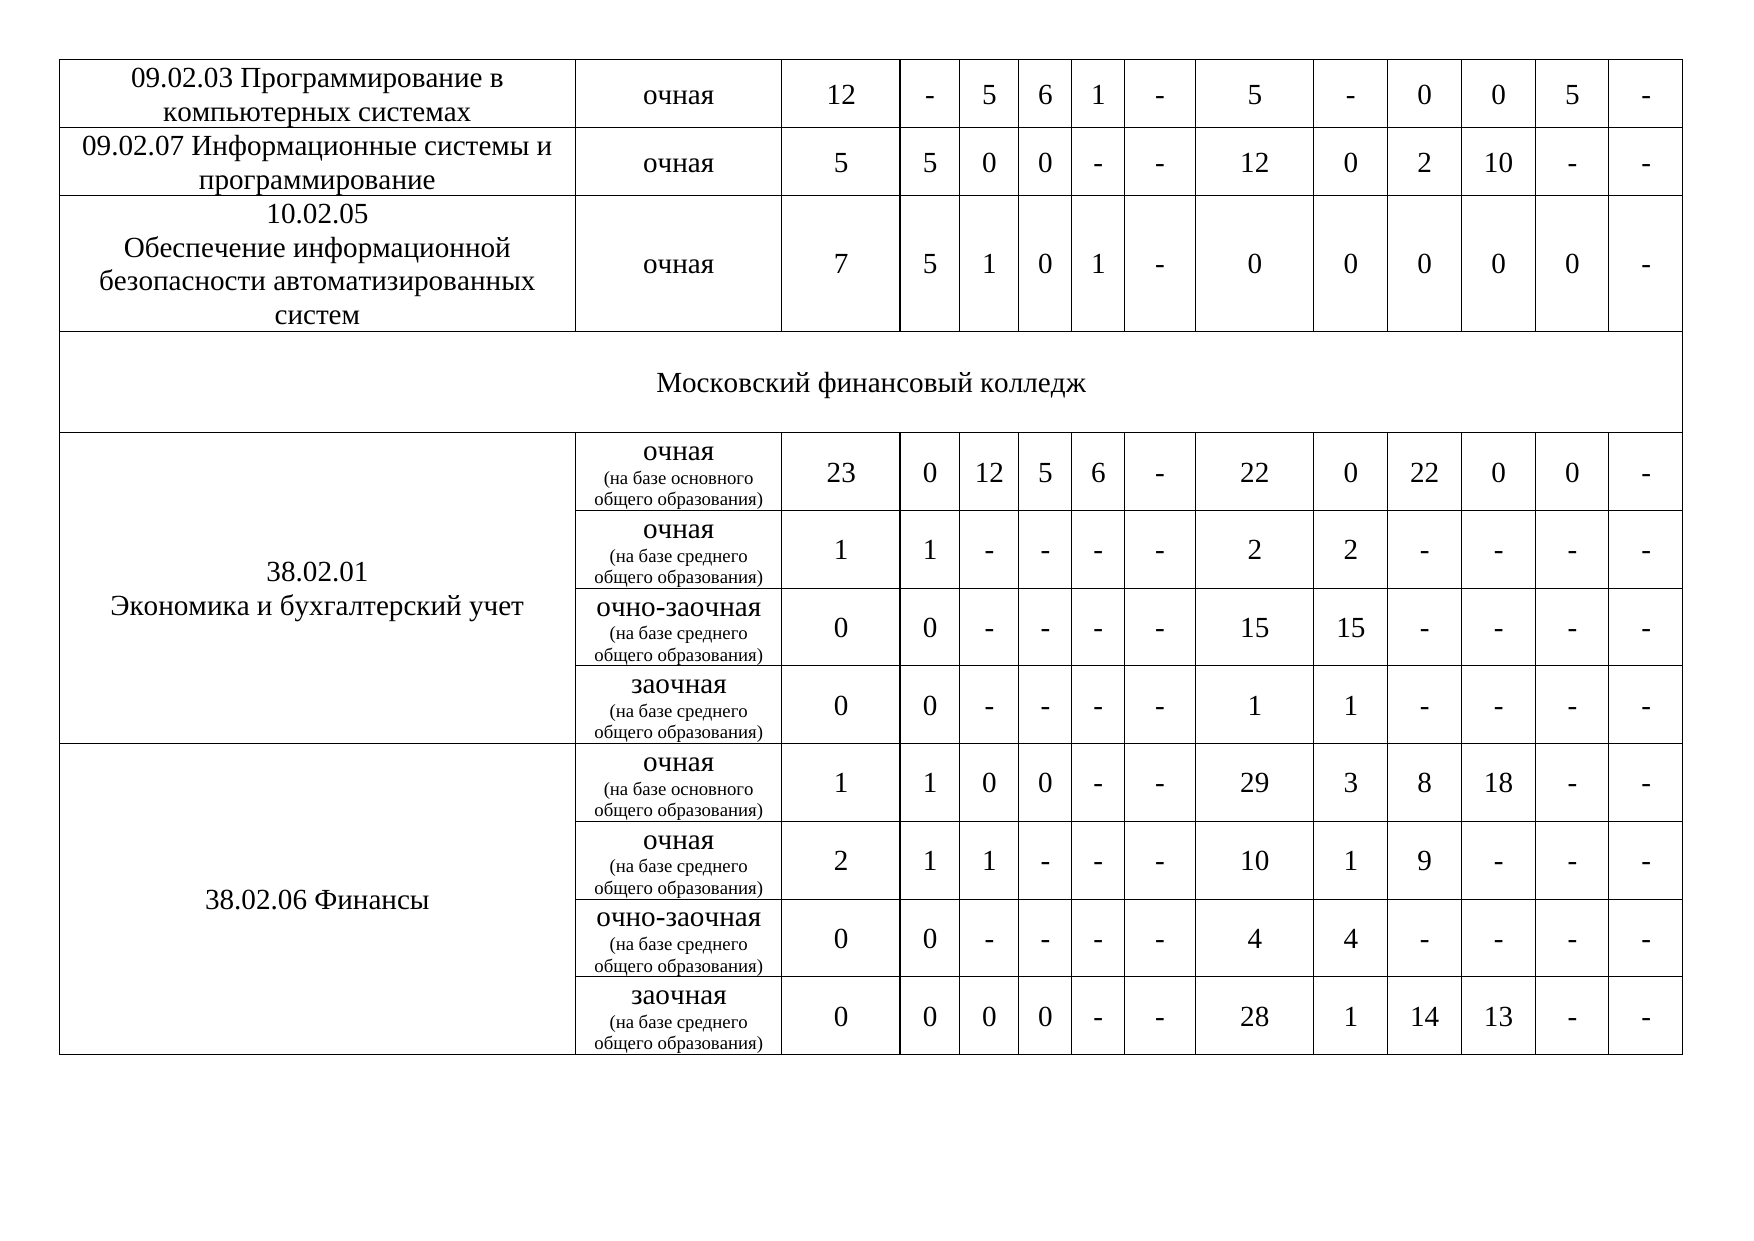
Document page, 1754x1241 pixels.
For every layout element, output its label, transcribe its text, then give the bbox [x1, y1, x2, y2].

table_cell - [1536, 666, 1608, 743]
table_cell 0 [1314, 128, 1387, 195]
table_cell - [1609, 744, 1682, 821]
table_cell - [1125, 666, 1195, 743]
table_cell - [1536, 511, 1608, 588]
table_cell 7 [782, 196, 899, 331]
table_cell - [1536, 977, 1608, 1054]
table_cell - [960, 589, 1018, 665]
table_cell 10 [1462, 128, 1535, 195]
table_cell 1 [901, 511, 959, 588]
table_cell 28 [1196, 977, 1313, 1054]
table_cell 1 [782, 744, 899, 821]
table_cell 0 [1462, 60, 1535, 127]
table_cell 15 [1314, 589, 1387, 665]
table_cell - [1019, 900, 1071, 976]
table_cell 0 [1019, 196, 1071, 331]
table_cell - [1125, 196, 1195, 331]
table_cell 0 [1462, 433, 1535, 510]
table_cell 10 [1196, 822, 1313, 898]
table_cell - [960, 900, 1018, 976]
table_cell 5 [1196, 60, 1313, 127]
table_cell - [1609, 900, 1682, 976]
table_cell - [1072, 666, 1124, 743]
table_cell заочная (на базе среднего общего образования) [576, 977, 781, 1054]
table_cell - [1072, 900, 1124, 976]
table_cell - [1609, 666, 1682, 743]
table_cell - [1125, 433, 1195, 510]
table_cell 2 [1196, 511, 1313, 588]
table_cell 38.02.06 Финансы [60, 744, 575, 1054]
table_cell - [1536, 822, 1608, 898]
table_cell 18 [1462, 744, 1535, 821]
table_cell 12 [960, 433, 1018, 510]
table_cell - [1536, 589, 1608, 665]
table_cell 0 [782, 666, 899, 743]
table_cell 0 [960, 744, 1018, 821]
table_cell 0 [1314, 196, 1387, 331]
table_cell 1 [960, 196, 1018, 331]
table_cell 1 [960, 822, 1018, 898]
table_cell 4 [1314, 900, 1387, 976]
table_cell - [1462, 511, 1535, 588]
table_cell 2 [1388, 128, 1461, 195]
table_cell 0 [782, 900, 899, 976]
table_cell 1 [901, 744, 959, 821]
table_cell 38.02.01 Экономика и бухгалтерский учет [60, 433, 575, 743]
table_cell 0 [960, 977, 1018, 1054]
table_cell - [1072, 744, 1124, 821]
table_cell 2 [1314, 511, 1387, 588]
table_cell 3 [1314, 744, 1387, 821]
table_cell 0 [1019, 977, 1071, 1054]
table_cell 1 [782, 511, 899, 588]
table_cell - [1072, 589, 1124, 665]
table_cell - [1125, 744, 1195, 821]
table_cell - [1125, 128, 1195, 195]
table_cell 5 [782, 128, 899, 195]
table_cell - [1609, 60, 1682, 127]
table_cell - [1462, 589, 1535, 665]
table_cell 0 [1019, 744, 1071, 821]
table_cell 5 [1536, 60, 1608, 127]
table_cell 23 [782, 433, 899, 510]
table_cell - [1072, 822, 1124, 898]
table_cell - [901, 60, 959, 127]
table_cell - [1072, 511, 1124, 588]
table_cell 0 [901, 589, 959, 665]
table_cell 5 [960, 60, 1018, 127]
table_cell 0 [901, 900, 959, 976]
table_cell 0 [1536, 196, 1608, 331]
table_cell 0 [1388, 60, 1461, 127]
table_cell - [1125, 977, 1195, 1054]
table_cell 12 [1196, 128, 1313, 195]
table_cell очная (на базе основного общего образования) [576, 433, 781, 510]
table_cell 14 [1388, 977, 1461, 1054]
table_cell 0 [782, 589, 899, 665]
table_cell 1 [1314, 666, 1387, 743]
table_cell - [1609, 511, 1682, 588]
table_cell 8 [1388, 744, 1461, 821]
table_cell 0 [1388, 196, 1461, 331]
table_cell 5 [901, 128, 959, 195]
table_cell 22 [1196, 433, 1313, 510]
table_cell 10.02.05 Обеспечение информационной безопасности автоматизированных систем [60, 196, 575, 331]
table_cell заочная (на базе среднего общего образования) [576, 666, 781, 743]
table_cell - [960, 511, 1018, 588]
table_cell 6 [1019, 60, 1071, 127]
table_cell - [1609, 822, 1682, 898]
table_cell 1 [1314, 822, 1387, 898]
table_cell 5 [1019, 433, 1071, 510]
table_cell очная [576, 128, 781, 195]
table_cell очная [576, 60, 781, 127]
table_cell очная (на базе среднего общего образования) [576, 822, 781, 898]
table_cell - [1609, 977, 1682, 1054]
table_cell - [1019, 589, 1071, 665]
table_cell - [1536, 744, 1608, 821]
table_cell - [1388, 900, 1461, 976]
table_cell 6 [1072, 433, 1124, 510]
table_cell очная (на базе среднего общего образования) [576, 511, 781, 588]
table_cell 09.02.03 Программирование в компьютерных системах [60, 60, 575, 127]
table_cell очно-заочная (на базе среднего общего образования) [576, 589, 781, 665]
table_cell 5 [901, 196, 959, 331]
table_cell 9 [1388, 822, 1461, 898]
table_cell - [1314, 60, 1387, 127]
table_cell 1 [901, 822, 959, 898]
table_cell - [1125, 589, 1195, 665]
table_cell - [1125, 60, 1195, 127]
table_cell - [1125, 511, 1195, 588]
table_cell - [1019, 511, 1071, 588]
table_cell - [1609, 196, 1682, 331]
table_cell 4 [1196, 900, 1313, 976]
table_cell 1 [1196, 666, 1313, 743]
table_cell 1 [1072, 60, 1124, 127]
table_cell очная (на базе основного общего образования) [576, 744, 781, 821]
table_cell - [1072, 977, 1124, 1054]
table_cell - [1462, 822, 1535, 898]
table_cell 0 [1019, 128, 1071, 195]
table_cell - [1536, 128, 1608, 195]
table_cell 0 [901, 433, 959, 510]
table_cell 0 [1314, 433, 1387, 510]
table_cell - [1609, 589, 1682, 665]
table_cell 22 [1388, 433, 1461, 510]
table_cell - [1462, 900, 1535, 976]
table_cell очно-заочная (на базе среднего общего образования) [576, 900, 781, 976]
table_cell 0 [960, 128, 1018, 195]
table_cell - [1125, 822, 1195, 898]
table_cell - [1388, 666, 1461, 743]
table_cell Московский финансовый колледж [60, 332, 1682, 432]
table_cell 09.02.07 Информационные системы и программирование [60, 128, 575, 195]
table_cell 2 [782, 822, 899, 898]
table_cell - [1388, 589, 1461, 665]
table_cell 0 [901, 666, 959, 743]
table_cell - [1609, 433, 1682, 510]
table_cell 0 [1536, 433, 1608, 510]
table_cell 0 [1462, 196, 1535, 331]
table_cell 1 [1314, 977, 1387, 1054]
table_cell - [1019, 666, 1071, 743]
table_cell 0 [901, 977, 959, 1054]
table_cell 15 [1196, 589, 1313, 665]
table_cell 13 [1462, 977, 1535, 1054]
table_cell очная [576, 196, 781, 331]
table_cell 1 [1072, 196, 1124, 331]
table_cell - [1388, 511, 1461, 588]
table_cell - [1609, 128, 1682, 195]
table_cell - [1072, 128, 1124, 195]
table_cell - [1125, 900, 1195, 976]
table_cell 0 [1196, 196, 1313, 331]
table_cell 0 [782, 977, 899, 1054]
table_cell 29 [1196, 744, 1313, 821]
table_cell - [1536, 900, 1608, 976]
table_cell - [960, 666, 1018, 743]
table_cell - [1019, 822, 1071, 898]
table_cell 12 [782, 60, 899, 127]
table_cell - [1462, 666, 1535, 743]
